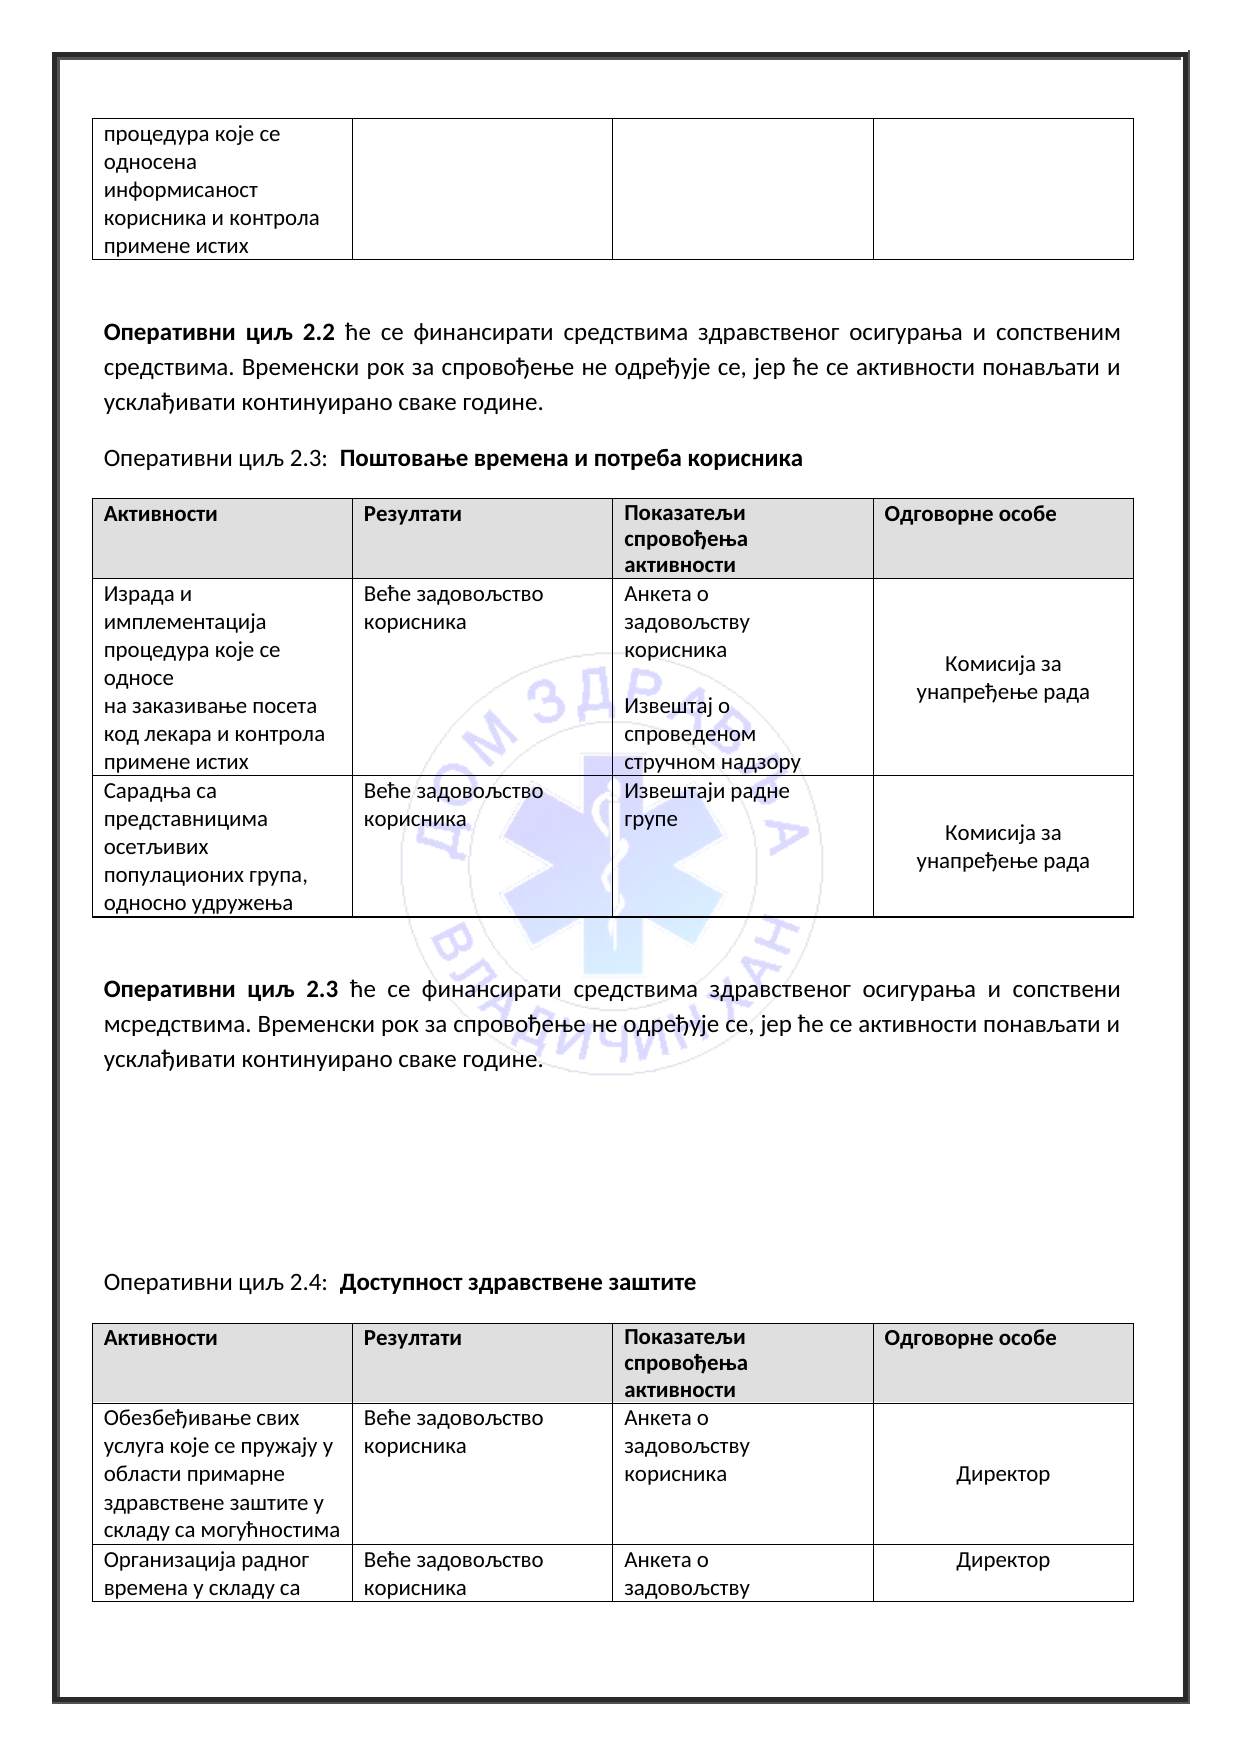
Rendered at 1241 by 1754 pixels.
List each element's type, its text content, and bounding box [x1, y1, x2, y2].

table_header Резултати [353, 499, 612, 578]
table_cell Обезбеђивање свих услуга које се пружају у области примарне здравствене заштите у складу са могућностима [93, 1404, 352, 1544]
table_cell Анкета о задовољству корисника Извештај о спроведеном стручном надзору [613, 579, 873, 775]
table_header Резултати [353, 1324, 612, 1402]
table_header Одговорне особе [874, 499, 1133, 578]
text Оперативни циљ 2.2 ће се финансирати средствима здравственог осигурања и сопственим средствима. Временски рок за спровођење не одређује се, јер ће се активности понављати и усклађивати континуирано сваке године. [103, 316, 1122, 417]
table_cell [613, 1545, 873, 1601]
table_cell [353, 1545, 612, 1601]
table_header Показатељи спровођења активности [613, 1324, 873, 1402]
table_header Одговорне особе [874, 1324, 1133, 1402]
table_cell Израда и имплементација процедура које се односе на заказивање посета код лекара и контрола примене истих [93, 579, 352, 775]
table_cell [93, 1545, 352, 1601]
table_header Показатељи спровођења активности [613, 499, 873, 578]
table_cell Веће задовољство корисника [353, 579, 612, 775]
table_cell Сарадња са представницима осетљивих популационих група, односно удружења [93, 776, 352, 916]
table_cell Веће задовољство корисника [353, 776, 612, 916]
table_cell Комисија за унапређење рада [874, 579, 1133, 775]
table_cell Директор [874, 1404, 1133, 1544]
table_cell Анкета о задовољству корисника [613, 1404, 873, 1544]
text Оперативни циљ 2.3 ће се финансирати средствима здравственог осигурања и сопствени мсредствима. Временски рок за спровођење не одређује се, јер ће се активности понављати и усклађивати континуирано сваке године. [103, 973, 1122, 1074]
table_cell Извештаји радне групе [613, 776, 873, 916]
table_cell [613, 119, 873, 259]
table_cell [353, 119, 612, 259]
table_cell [93, 119, 352, 259]
text Оперативни циљ 2.4: Доступност здравствене заштите [103, 1267, 1122, 1297]
table_cell Комисија за унапређење рада [874, 776, 1133, 916]
table_header Активности [93, 499, 352, 578]
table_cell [874, 119, 1133, 259]
text Оперативни циљ 2.3: Поштовање времена и потреба корисника [103, 442, 1122, 473]
table_cell Веће задовољство корисника [353, 1404, 612, 1544]
table_cell Директор [874, 1545, 1133, 1601]
table_header Активности [93, 1324, 352, 1402]
